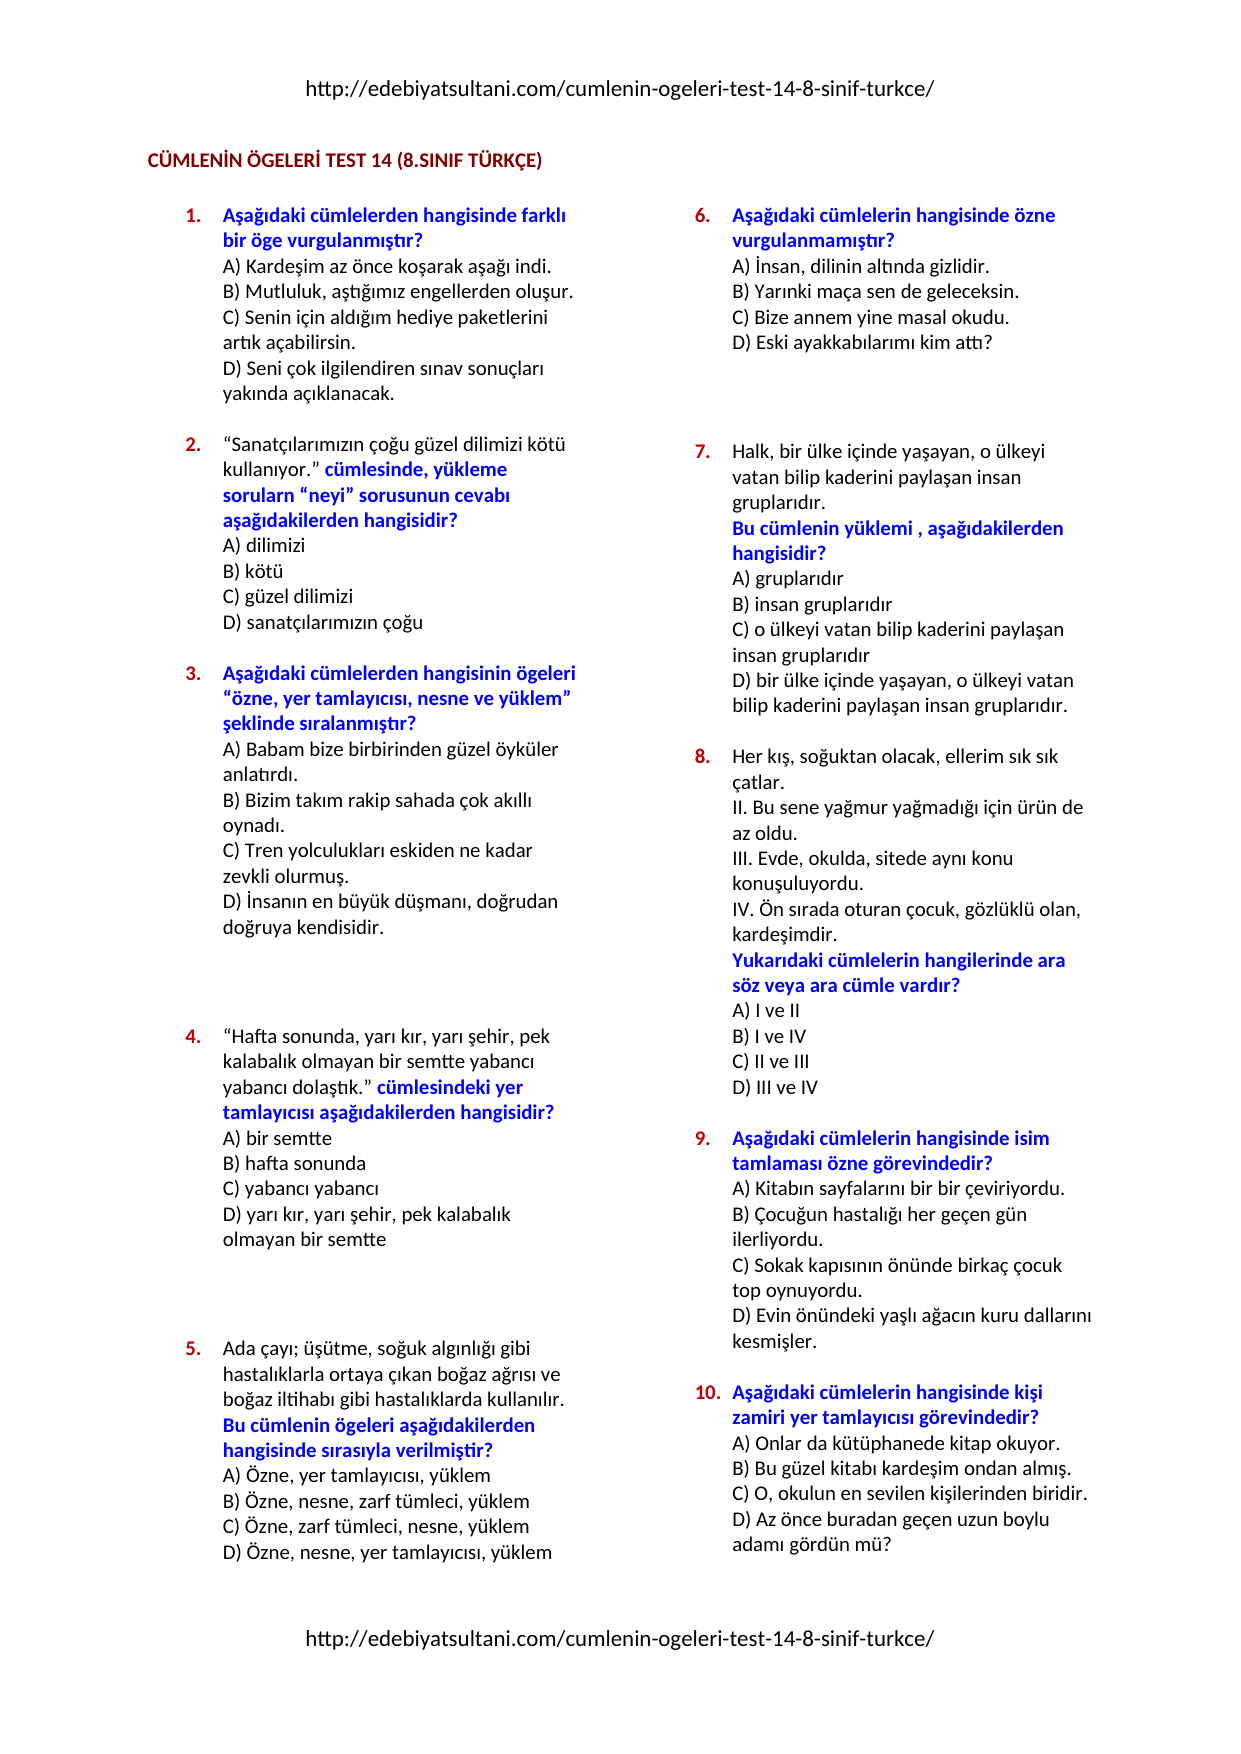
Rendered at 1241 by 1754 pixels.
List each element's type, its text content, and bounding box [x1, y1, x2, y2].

list “Sanatçılarımızın çoğu güzel dilimizi kötü kullanıyor.” cümlesinde, yükleme sorularn “neyi” sorusunun cevabı aşağıdakilerden hangisidir? A) dilimizi B) kötü C) güzel dilimizi D) sanatçılarımızın çoğu [185, 431, 583, 660]
list Halk, bir ülke içinde yaşayan, o ülkeyi vatan bilip kaderini paylaşan insan gruplarıdır. Bu cümlenin yüklemi , aşağıdakilerden hangisidir? A) gruplarıdır B) insan gruplarıdır C) o ülkeyi vatan bilip kaderini paylaşan insan gruplarıdır D) bir ülke içinde yaşayan, o ülkeyi vatan bilip kaderini paylaşan insan gruplarıdır. [694, 438, 1093, 743]
list Aşağıdaki cümlelerin hangisinde isim tamlaması özne görevindedir? A) Kitabın sayfalarını bir bir çeviriyordu. B) Çocuğun hastalığı her geçen gün ilerliyordu. C) Sokak kapısının önünde birkaç çocuk top oynuyordu. D) Evin önündeki yaşlı ağacın kuru dallarını kesmişler. [694, 1125, 1093, 1379]
list Ada çayı; üşütme, soğuk algınlığı gibi hastalıklarla ortaya çıkan boğaz ağrısı ve boğaz iltihabı gibi hastalıklarda kullanılır. Bu cümlenin ögeleri aşağıdakilerden hangisinde sırasıyla verilmiştir? A) Özne, yer tamlayıcısı, yüklem B) Özne, nesne, zarf tümleci, yüklem C) Özne, zarf tümleci, nesne, yüklem D) Özne, nesne, yer tamlayıcısı, yüklem [185, 1336, 583, 1564]
list Aşağıdaki cümlelerden hangisinde farklı bir öge vurgulanmıştır? A) Kardeşim az önce koşarak aşağı indi. B) Mutluluk, aştığımız engellerden oluşur. C) Senin için aldığım hediye paketlerini artık açabilirsin. D) Seni çok ilgilendiren sınav sonuçları yakında açıklanacak. [185, 202, 583, 431]
list Aşağıdaki cümlelerin hangisinde özne vurgulanmamıştır? A) İnsan, dilinin altında gizlidir. B) Yarınki maça sen de geleceksin. C) Bize annem yine masal okudu. D) Eski ayakkabılarımı kim attı? [694, 202, 1093, 355]
list Aşağıdaki cümlelerden hangisinin ögeleri “özne, yer tamlayıcısı, nesne ve yüklem” şeklinde sıralanmıştır? A) Babam bize birbirinden güzel öyküler anlatırdı. B) Bizim takım rakip sahada çok akıllı oynadı. C) Tren yolculukları eskiden ne kadar zevkli olurmuş. D) İnsanın en büyük düşmanı, doğrudan doğruya kendisidir. [185, 660, 583, 939]
list “Hafta sonunda, yarı kır, yarı şehir, pek kalabalık olmayan bir semtte yabancı yabancı dolaştık.” cümlesindeki yer tamlayıcısı aşağıdakilerden hangisidir? A) bir semtte B) hafta sonunda C) yabancı yabancı D) yarı kır, yarı şehir, pek kalabalık olmayan bir semtte [185, 1023, 583, 1252]
list Aşağıdaki cümlelerin hangisinde kişi zamiri yer tamlayıcısı görevindedir? A) Onlar da kütüphanede kitap okuyor. B) Bu güzel kitabı kardeşim ondan almış. C) O, okulun en sevilen kişilerinden biridir. D) Az önce buradan geçen uzun boylu adamı gördün mü? [694, 1379, 1093, 1557]
text CÜMLENİN ÖGELERİ TEST 14 (8.SINIF TÜRKÇE) [148, 148, 583, 173]
list Her kış, soğuktan olacak, ellerim sık sık çatlar. II. Bu sene yağmur yağmadığı için ürün de az oldu. III. Evde, okulda, sitede aynı konu konuşuluyordu. IV. Ön sırada oturan çocuk, gözlüklü olan, kardeşimdir. Yukarıdaki cümlelerin hangilerinde ara söz veya ara cümle vardır? A) I ve II B) I ve IV C) II ve III D) III ve IV [694, 743, 1093, 1125]
